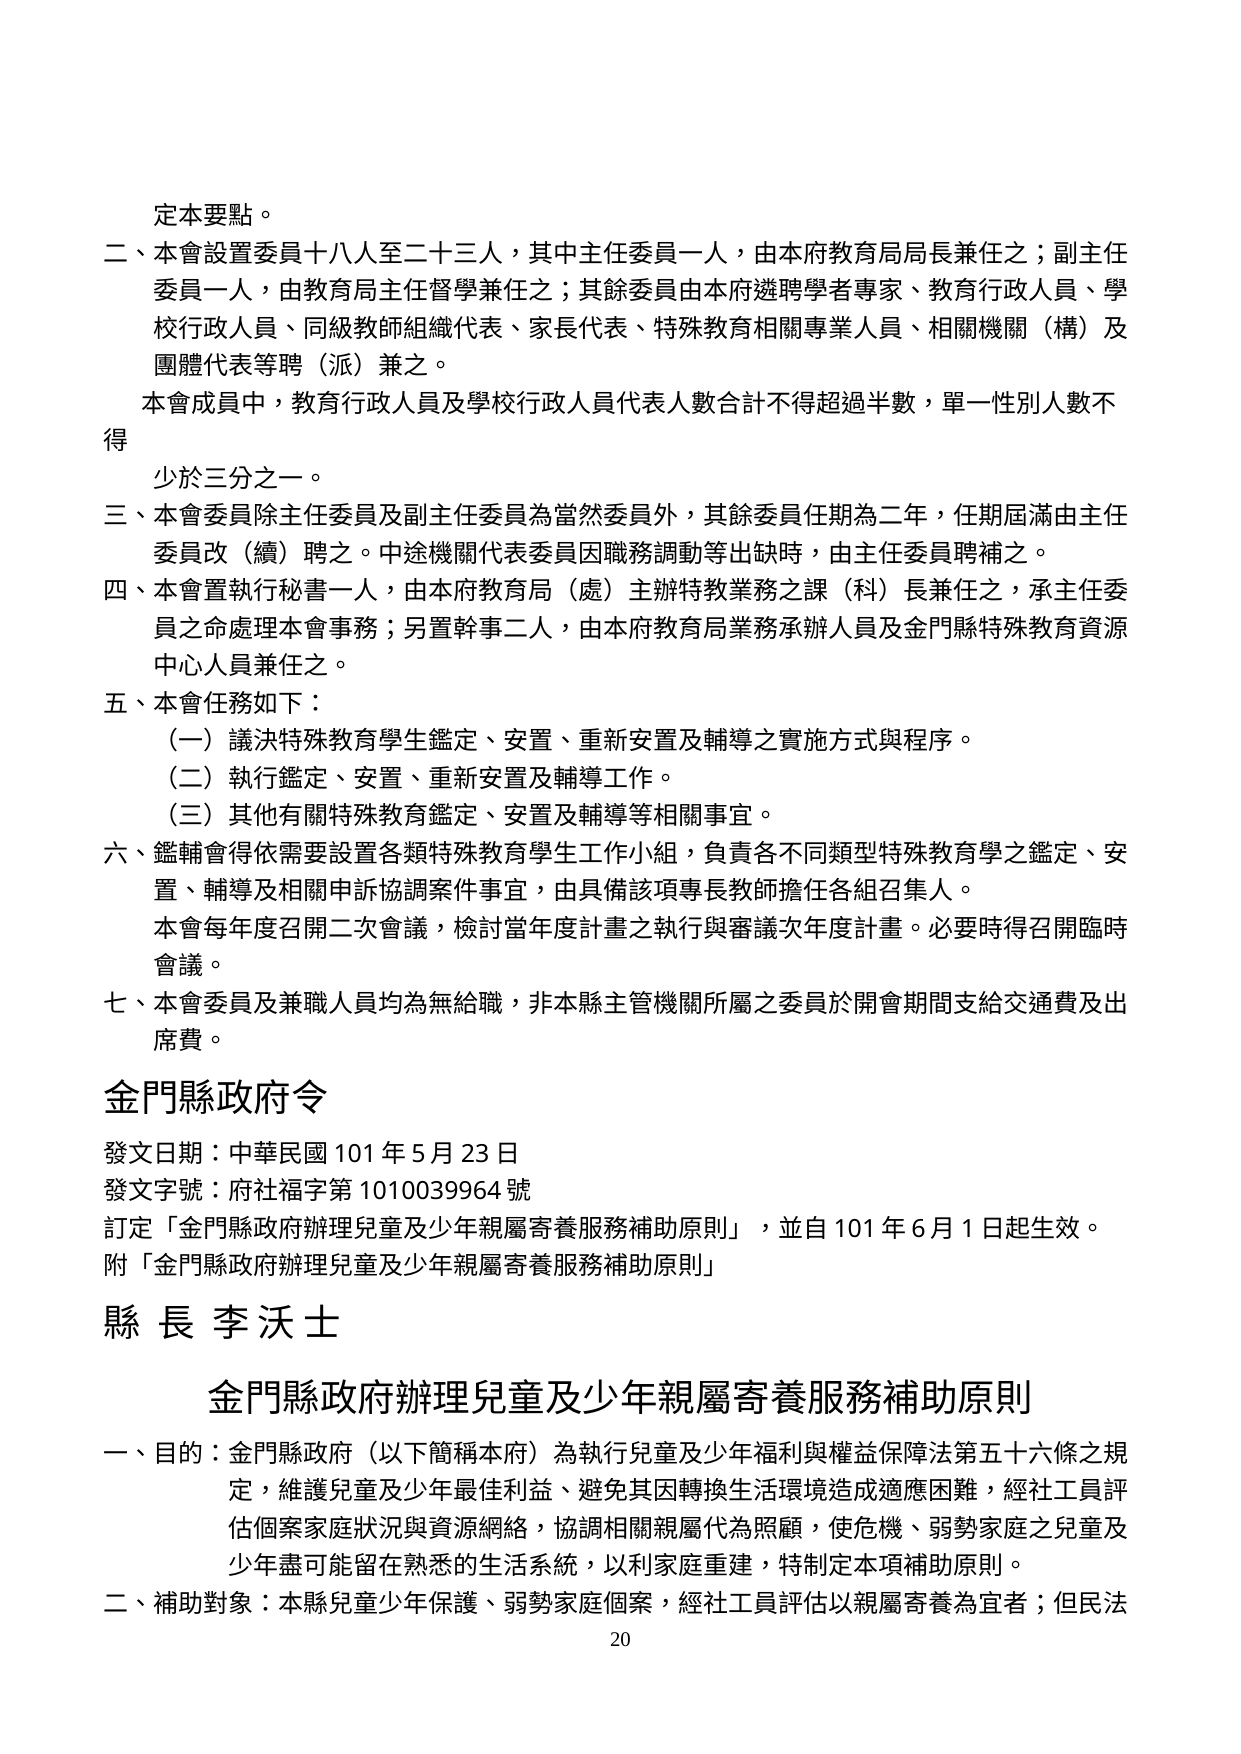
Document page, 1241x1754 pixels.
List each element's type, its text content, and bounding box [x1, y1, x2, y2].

text 估個案家庭狀況與資源網絡，協調相關親屬代為照顧，使危機、弱勢家庭之兒童及 [103, 1508, 1137, 1545]
text 四、本會置執行秘書一人，由本府教育局（處）主辦特教業務之課（科）長兼任之，承主任委 [103, 570, 1137, 608]
text 置、輔導及相關申訴協調案件事宜，由具備該項專長教師擔任各組召集人。 [103, 870, 1137, 908]
text 中心人員兼任之。 [103, 645, 1137, 683]
text 發文字號：府社福字第1010039964號 [103, 1170, 1137, 1208]
text 二、補助對象：本縣兒童少年保護、弱勢家庭個案，經社工員評估以親屬寄養為宜者；但民法 [103, 1583, 1137, 1620]
text 本會每年度召開二次會議，檢討當年度計畫之執行與審議次年度計畫。必要時得召開臨時 [103, 908, 1137, 945]
text 員之命處理本會事務；另置幹事二人，由本府教育局業務承辦人員及金門縣特殊教育資源 [103, 608, 1137, 645]
text 六、鑑輔會得依需要設置各類特殊教育學生工作小組，負責各不同類型特殊教育學之鑑定、安 [103, 833, 1137, 870]
text 少年盡可能留在熟悉的生活系統，以利家庭重建，特制定本項補助原則。 [103, 1545, 1137, 1583]
text 本會成員中，教育行政人員及學校行政人員代表人數合計不得超過半數，單一性別人數不得 [103, 383, 1137, 458]
text 席費。 [103, 1020, 1137, 1058]
text 五、本會任務如下： [103, 683, 1137, 720]
text 一、目的：金門縣政府（以下簡稱本府）為執行兒童及少年福利與權益保障法第五十六條之規 [103, 1433, 1137, 1470]
text 二、本會設置委員十八人至二十三人，其中主任委員一人，由本府教育局局長兼任之；副主任 [103, 233, 1137, 270]
text 定本要點。 [103, 195, 1137, 233]
text 金門縣政府辦理兒童及少年親屬寄養服務補助原則 [103, 1358, 1137, 1433]
text （一）議決特殊教育學生鑑定、安置、重新安置及輔導之實施方式與程序。 [103, 720, 1137, 758]
text 七、本會委員及兼職人員均為無給職，非本縣主管機關所屬之委員於開會期間支給交通費及出 [103, 983, 1137, 1020]
text 團體代表等聘（派）兼之。 [103, 345, 1137, 383]
text 校行政人員、同級教師組織代表、家長代表、特殊教育相關專業人員、相關機關（構）及 [103, 308, 1137, 345]
text 訂定「金門縣政府辦理兒童及少年親屬寄養服務補助原則」，並自101年6月1日起生效。 [103, 1208, 1137, 1245]
text 金門縣政府令 [103, 1058, 1137, 1133]
text 發文日期：中華民國101年5月23 日 [103, 1133, 1137, 1170]
text 縣 長 李 沃 士 [103, 1283, 1137, 1358]
text 少於三分之一。 [103, 458, 1137, 495]
text 附「金門縣政府辦理兒童及少年親屬寄養服務補助原則」 [103, 1245, 1137, 1283]
text （三）其他有關特殊教育鑑定、安置及輔導等相關事宜。 [103, 795, 1137, 833]
text 委員改（續）聘之。中途機關代表委員因職務調動等出缺時，由主任委員聘補之。 [103, 533, 1137, 570]
text 三、本會委員除主任委員及副主任委員為當然委員外，其餘委員任期為二年，任期屆滿由主任 [103, 495, 1137, 533]
text 會議。 [103, 945, 1137, 983]
text （二）執行鑑定、安置、重新安置及輔導工作。 [103, 758, 1137, 795]
text 委員一人，由教育局主任督學兼任之；其餘委員由本府遴聘學者專家、教育行政人員、學 [103, 270, 1137, 308]
text 定，維護兒童及少年最佳利益、避免其因轉換生活環境造成適應困難，經社工員評 [103, 1470, 1137, 1508]
